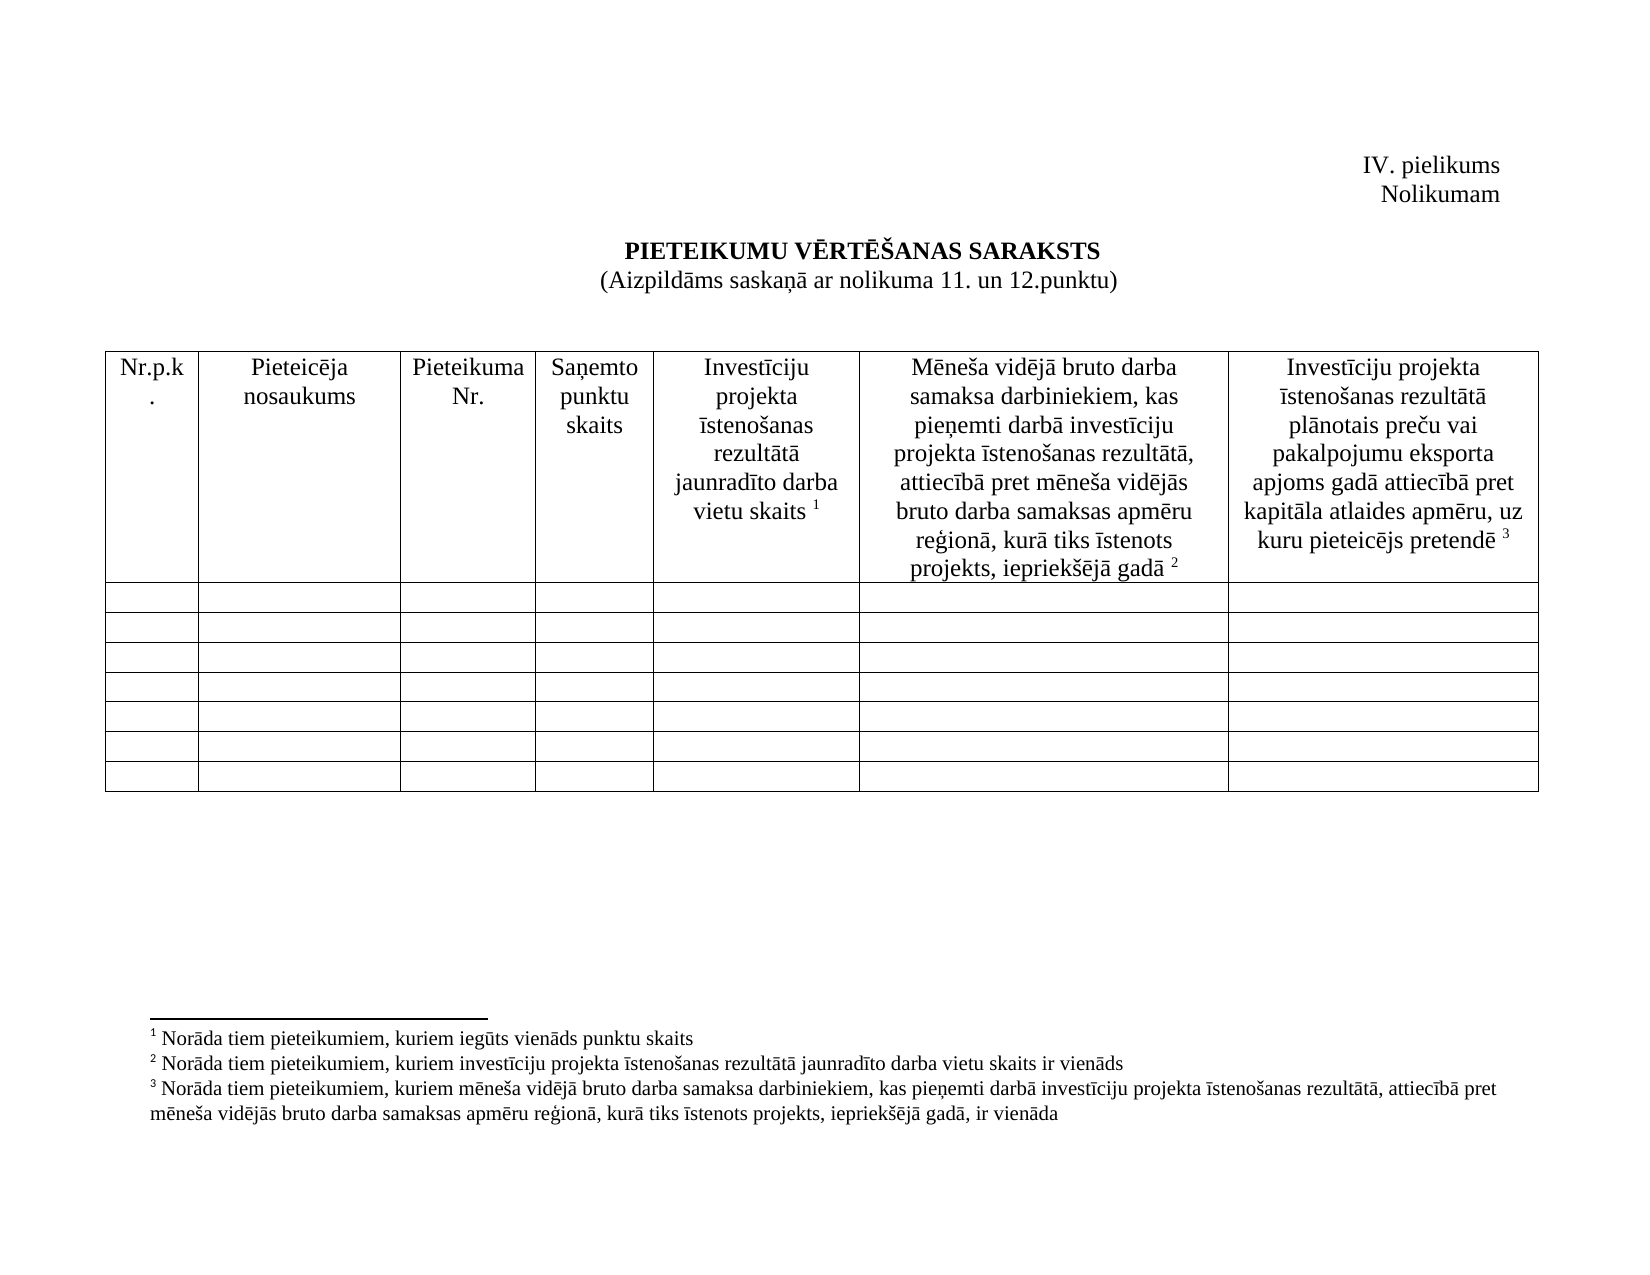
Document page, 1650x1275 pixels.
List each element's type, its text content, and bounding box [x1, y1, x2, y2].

table_header Saņemto punktu skaits [536, 352, 653, 582]
table_cell [199, 613, 400, 642]
table_cell [1229, 762, 1538, 791]
table_header Investīciju projekta īstenošanas rezultātā jaunradīto darba vietu skaits [654, 352, 859, 582]
table_header Pieteikuma Nr. [401, 352, 535, 582]
table_cell [654, 583, 859, 612]
table_cell [654, 702, 859, 731]
table_cell [401, 583, 535, 612]
table_cell [536, 702, 653, 731]
table_cell [654, 762, 859, 791]
table_cell [860, 613, 1228, 642]
table_cell [654, 613, 859, 642]
table_cell [199, 762, 400, 791]
table_cell [860, 762, 1228, 791]
table_cell [199, 583, 400, 612]
table_cell [106, 673, 198, 701]
table_cell [860, 702, 1228, 731]
table_cell [536, 732, 653, 761]
table_cell [199, 643, 400, 672]
text PIETEIKUMU VĒRTĒŠANAS SARAKSTS [150, 236, 1500, 265]
table_cell [1229, 702, 1538, 731]
table_cell [536, 613, 653, 642]
table_cell [654, 732, 859, 761]
table_cell [1229, 673, 1538, 701]
table_cell [536, 583, 653, 612]
table_cell [106, 643, 198, 672]
table_cell [401, 673, 535, 701]
table_cell [1229, 583, 1538, 612]
table_cell [1229, 643, 1538, 672]
table_cell [401, 702, 535, 731]
table_cell [199, 673, 400, 701]
table_cell [401, 762, 535, 791]
table_header Mēneša vidējā bruto darba samaksa darbiniekiem, kas pieņemti darbā investīciju projekta īstenošanas rezultātā, attiecībā pret mēneša vidējās bruto darba samaksas apmēru reģionā, kurā tiks īstenots projekts, iepriekšējā gadā [860, 352, 1228, 582]
text IV. pielikums [150, 150, 1500, 179]
table_cell [199, 702, 400, 731]
table_cell [1229, 732, 1538, 761]
table_cell [536, 673, 653, 701]
table_cell [860, 643, 1228, 672]
table_cell [106, 583, 198, 612]
table_cell [401, 732, 535, 761]
table_cell [401, 643, 535, 672]
text (Aizpildāms saskaņā ar nolikuma 11. un 12.punktu) [150, 265, 1567, 294]
table_cell [860, 732, 1228, 761]
table_cell [536, 762, 653, 791]
table_cell [860, 583, 1228, 612]
table_header Nr.p.k. [106, 352, 198, 582]
table_cell [106, 732, 198, 761]
table_cell [654, 643, 859, 672]
table_cell [106, 702, 198, 731]
table_cell [654, 673, 859, 701]
text Nolikumam [150, 179, 1500, 207]
table_cell [199, 732, 400, 761]
table_cell [1229, 613, 1538, 642]
table_header Investīciju projekta īstenošanas rezultātā plānotais preču vai pakalpojumu eksporta apjoms gadā attiecībā pret kapitāla atlaides apmēru, uz kuru pieteicējs pretendē [1229, 352, 1538, 582]
table_cell [106, 762, 198, 791]
table_cell [401, 613, 535, 642]
table_cell [860, 673, 1228, 701]
table_cell [106, 613, 198, 642]
table_cell [536, 643, 653, 672]
table_header Pieteicēja nosaukums [199, 352, 400, 582]
